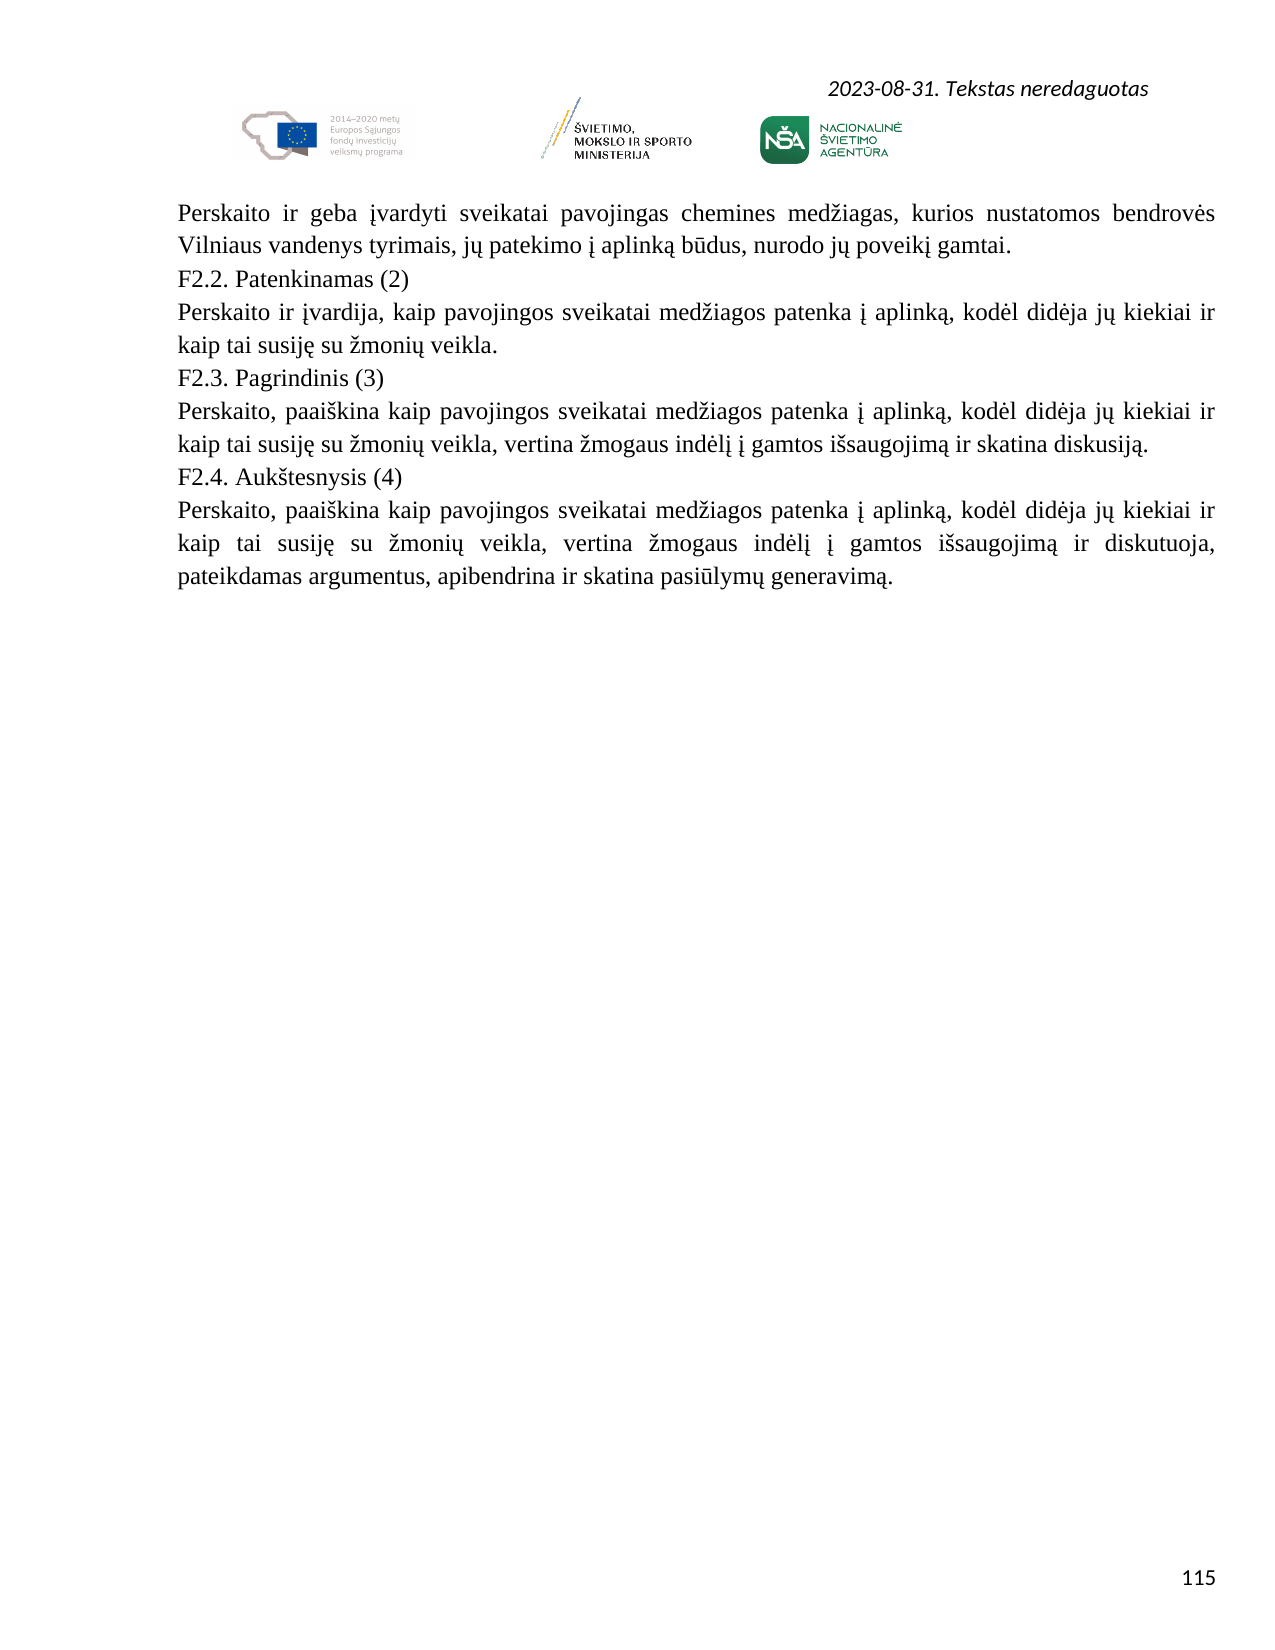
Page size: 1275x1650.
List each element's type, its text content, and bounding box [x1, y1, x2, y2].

text Perskaito, paaiškina kaip pavojingos sveikatai medžiagos patenka į aplinką, kodėl didėja jų kiekiai ir kaip tai susiję su žmonių veikla, vertina žmogaus indėlį į gamtos išsaugojimą ir skatina diskusiją. [177, 396, 1216, 457]
text F2.2. Patenkinamas (2) [177, 264, 1216, 292]
picture [226, 105, 418, 165]
text Perskaito ir įvardija, kaip pavojingos sveikatai medžiagos patenka į aplinką, kodėl didėja jų kiekiai ir kaip tai susiję su žmonių veikla. [177, 297, 1216, 358]
picture [537, 93, 694, 165]
text Perskaito ir geba įvardyti sveikatai pavojingas chemines medžiagas, kurios nustatomos bendrovės Vilniaus vandenys tyrimais, jų patekimo į aplinką būdus, nurodo jų poveikį gamtai. [177, 198, 1216, 259]
text F2.4. Aukštesnysis (4) [177, 462, 1216, 491]
text Perskaito, paaiškina kaip pavojingos sveikatai medžiagos patenka į aplinką, kodėl didėja jų kiekiai ir kaip tai susiję su žmonių veikla, vertina žmogaus indėlį į gamtos išsaugojimą ir diskutuoja, pateikdamas argumentus, apibendrina ir skatina pasiūlymų generavimą. [177, 495, 1216, 589]
picture [760, 116, 902, 164]
text F2.3. Pagrindinis (3) [177, 363, 1216, 391]
